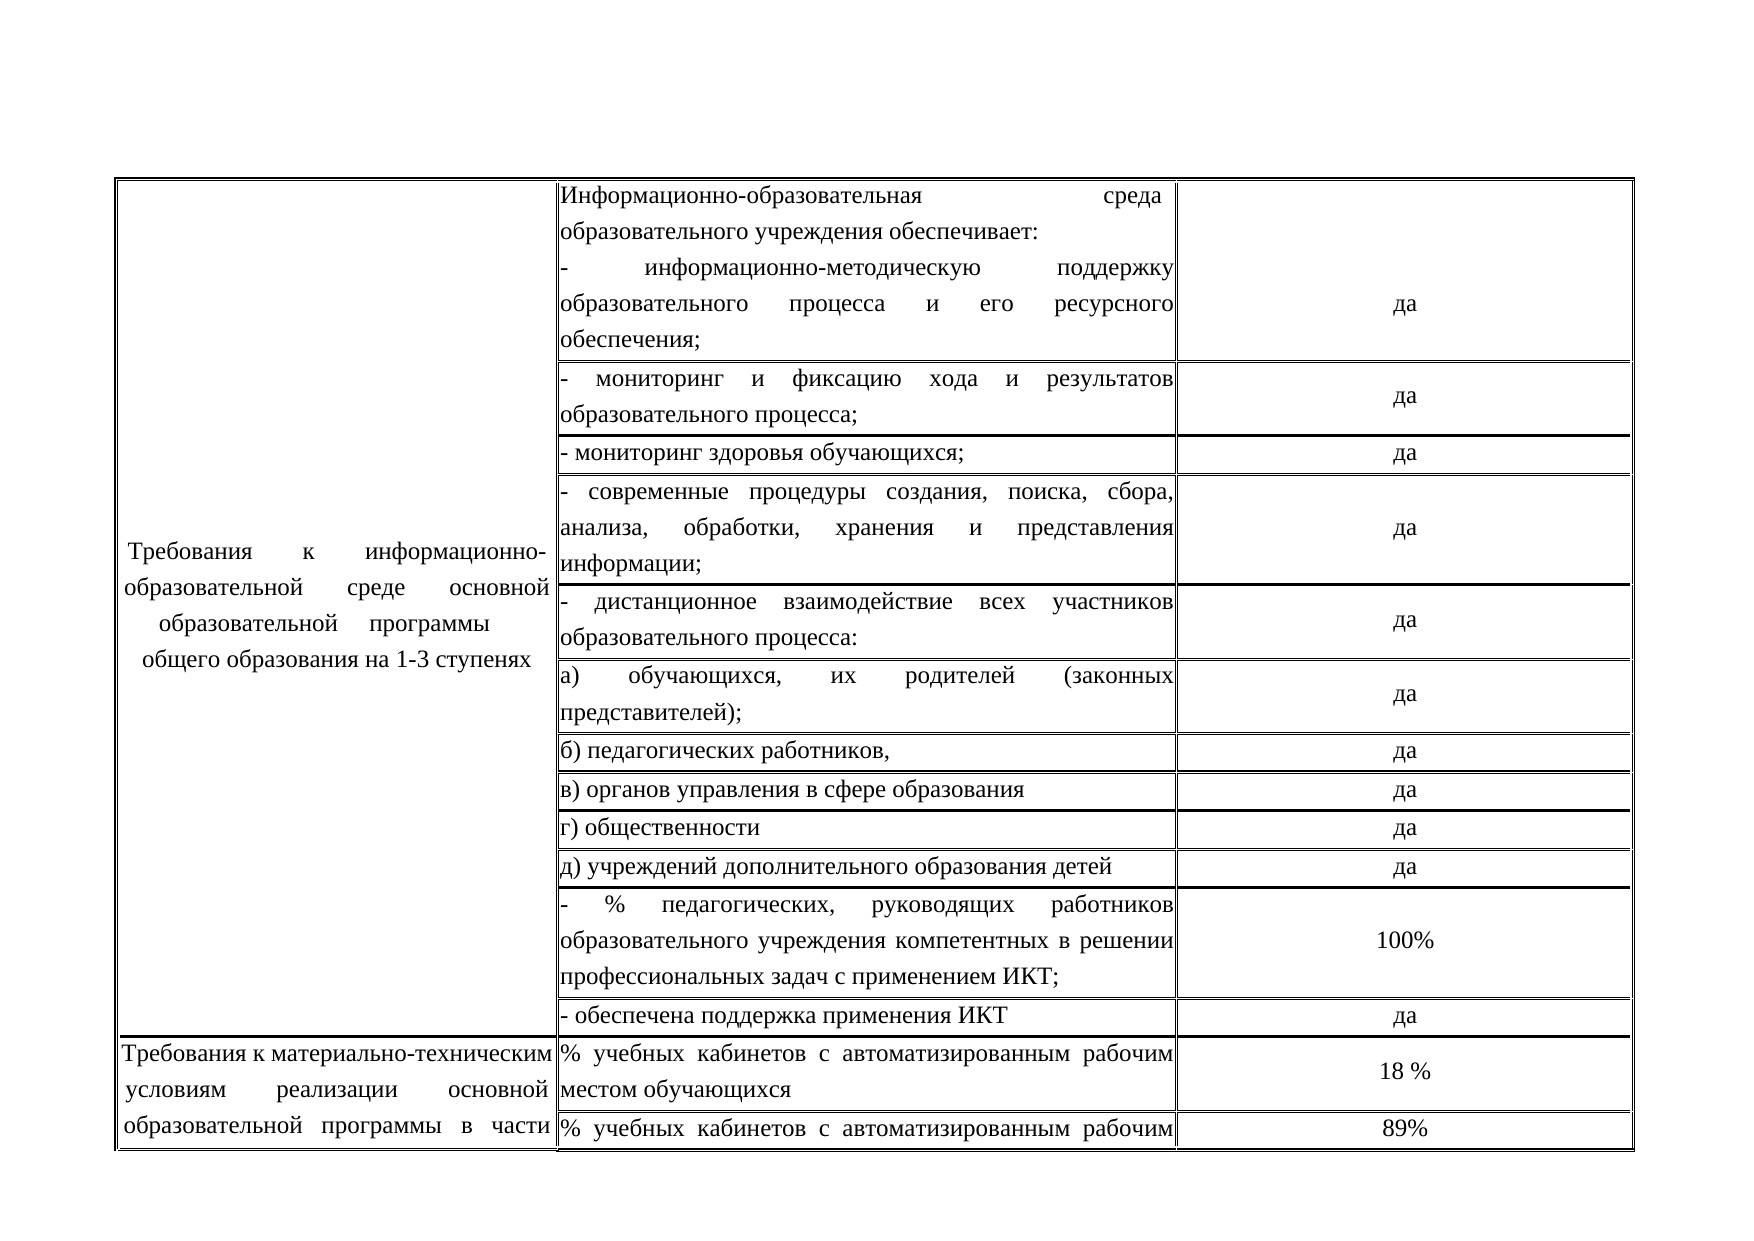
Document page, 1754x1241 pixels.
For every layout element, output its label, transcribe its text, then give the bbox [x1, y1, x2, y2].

table_cell в) органов управления в сфере образования [559, 774, 1175, 809]
table_cell г) общественности [559, 812, 1175, 847]
table_cell - мониторинг здоровья обучающихся; [559, 437, 1175, 472]
table_cell Требования к информационно-образовательной среде основной образовательной программы общего образования на 1-3 ступенях [118, 181, 558, 1035]
table_cell 18 % [1178, 1035, 1632, 1109]
table_cell 89% [1176, 1110, 1632, 1148]
table_cell да [1178, 583, 1633, 657]
table_cell да [1178, 658, 1632, 732]
table_cell да [1178, 473, 1632, 583]
table_cell - % педагогических, руководящих работников образовательного учреждения компетентных в решении профессиональных задач с применением ИКТ; [559, 889, 1175, 996]
table_cell 100% [1178, 886, 1632, 996]
table_cell да [1176, 181, 1632, 359]
table_cell б) педагогических работников, [559, 735, 1175, 770]
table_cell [558, 1113, 1176, 1148]
table_cell д) учреждений дополнительного образования детей [559, 851, 1175, 886]
table_cell да [1178, 434, 1632, 472]
table_cell да [1178, 809, 1632, 847]
table_cell - современные процедуры создания, поиска, сбора, анализа, обработки, хранения и представления информации; [559, 476, 1175, 583]
table_cell а) обучающихся, их родителей (законных представителей); [559, 661, 1175, 732]
table_cell - обеспечена поддержка применения ИКТ [559, 1000, 1175, 1035]
table_cell Информационно-образовательная среда образовательного учреждения обеспечивает: - информационно-методическую поддержку образовательного процесса и его ресурсного обеспечения; [558, 181, 1176, 359]
table_cell да [1178, 360, 1632, 434]
table_cell да [1178, 770, 1632, 809]
table_cell да [1178, 996, 1632, 1035]
table_cell % учебных кабинетов с автоматизированным рабочим местом обучающихся [559, 1038, 1175, 1109]
table_cell да [1176, 732, 1633, 770]
table_cell - мониторинг и фиксацию хода и результатов образовательного процесса; [559, 363, 1175, 434]
table_cell - дистанционное взаимодействие всех участников образовательного процесса: [559, 586, 1175, 657]
table_cell да [1178, 848, 1632, 886]
table_cell Требования к материально-техническим условиям реализации основной образовательной программы в части наличия автоматизированных рабочих мест педагогических работников: на 1 ступени: на 2 и 3 ступенях: [118, 1035, 558, 1148]
